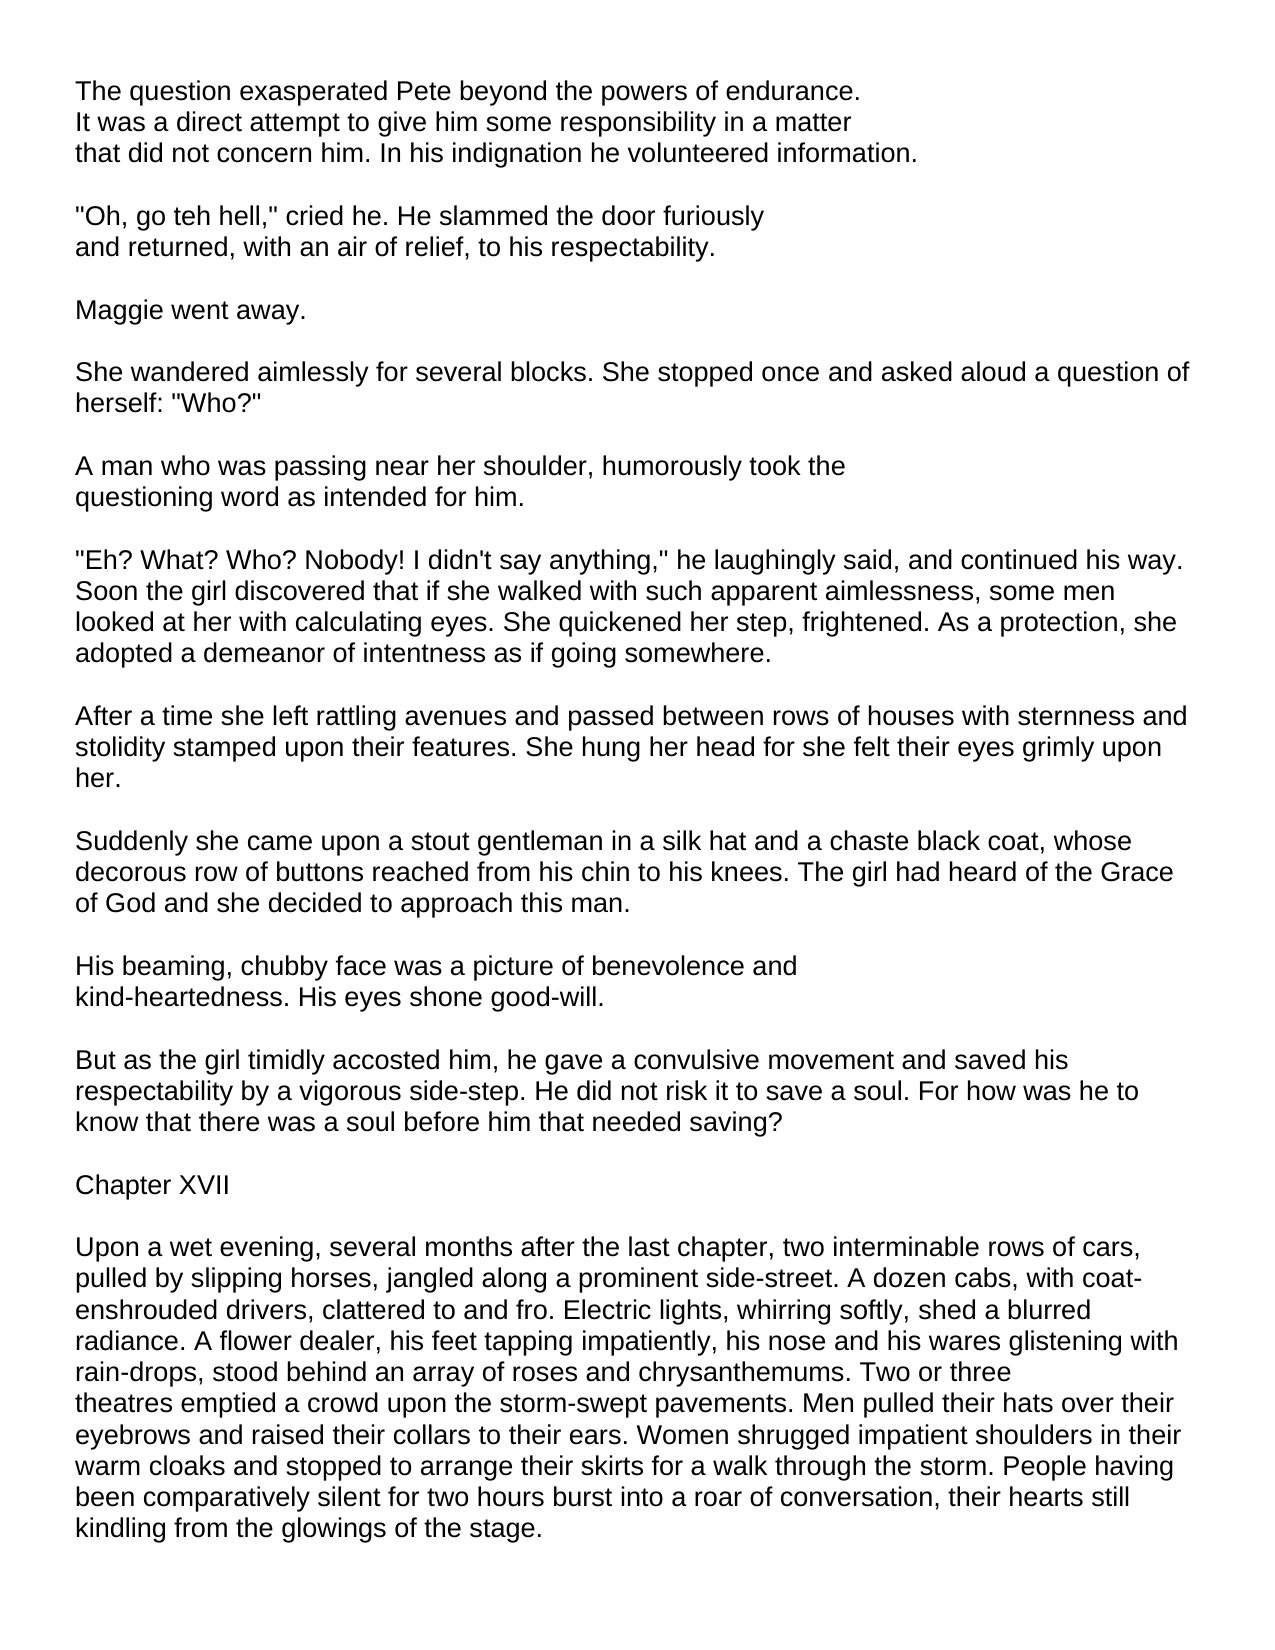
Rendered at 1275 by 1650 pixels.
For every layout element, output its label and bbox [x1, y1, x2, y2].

text [75, 75, 1200, 1575]
